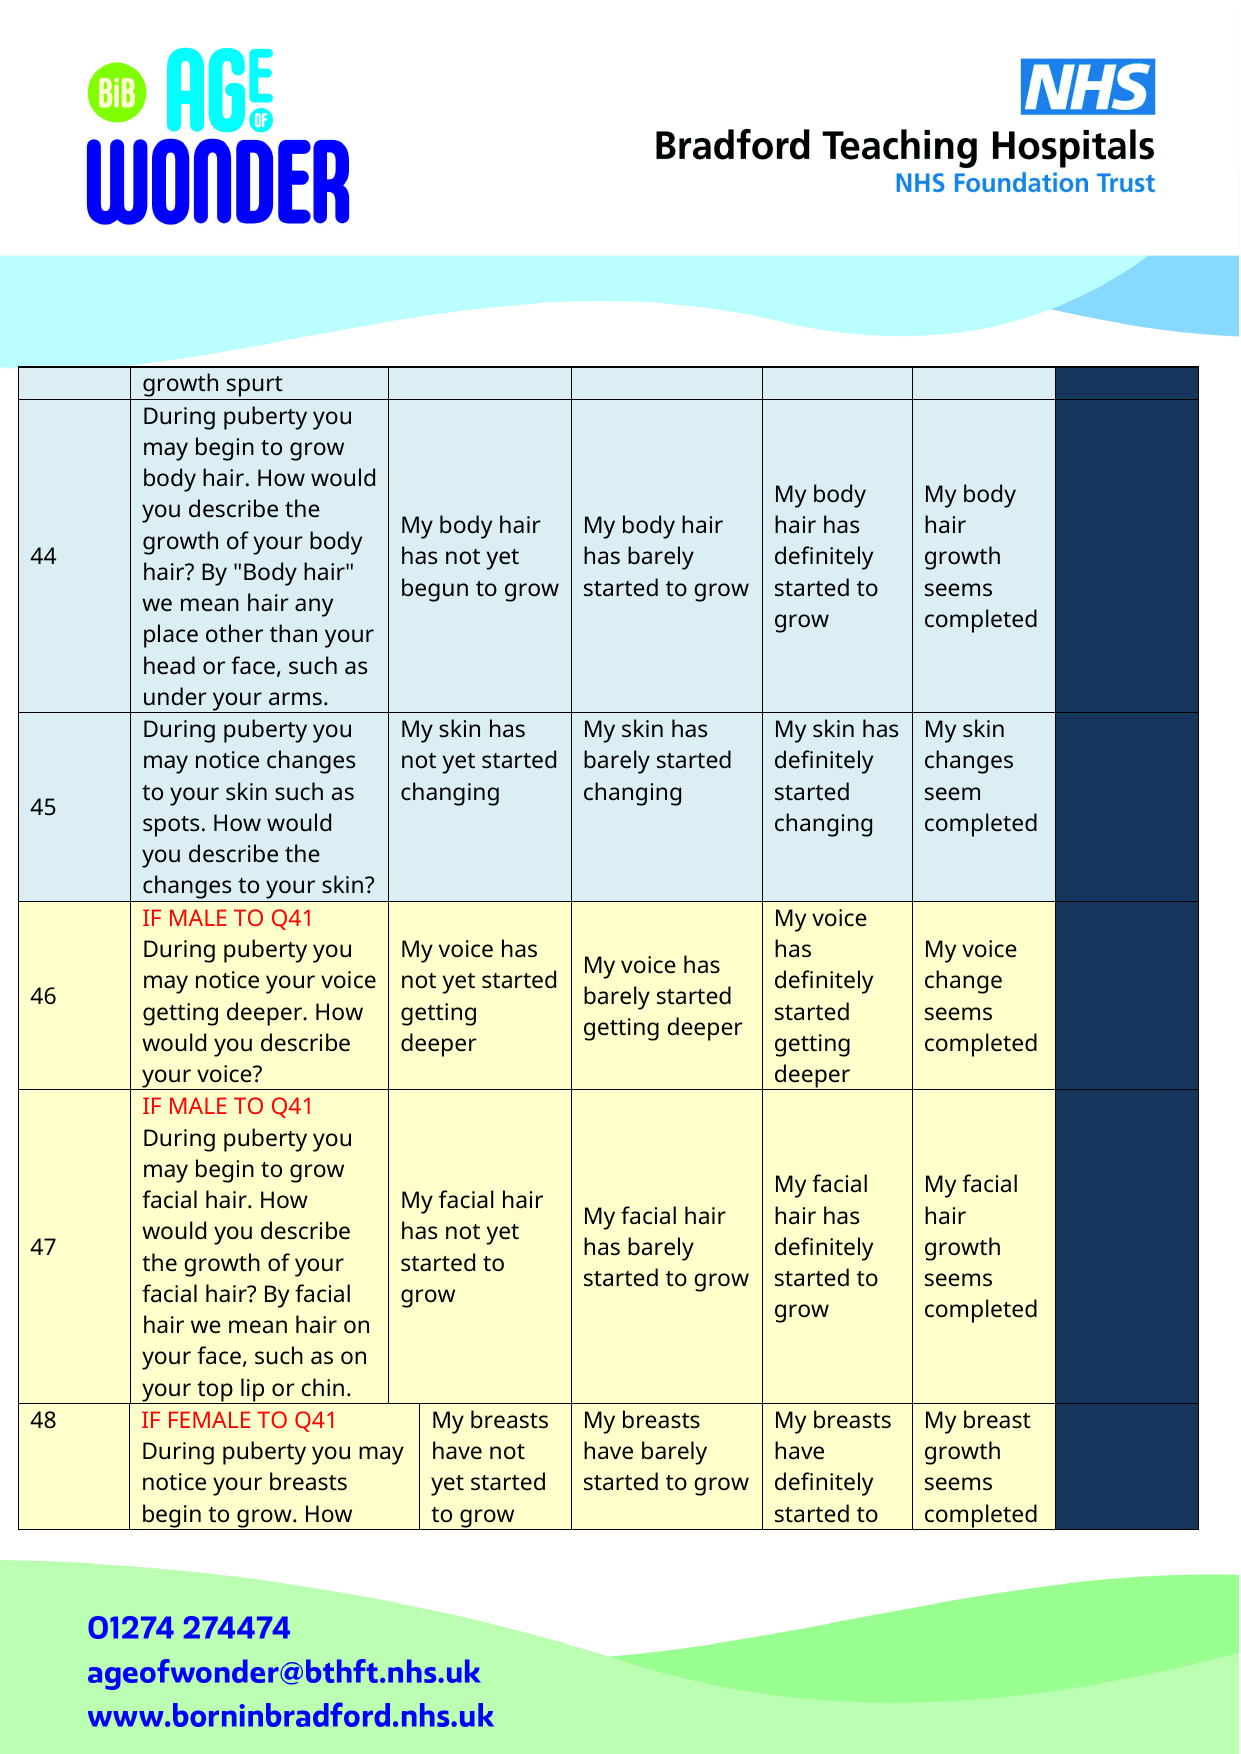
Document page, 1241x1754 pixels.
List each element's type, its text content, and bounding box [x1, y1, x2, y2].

table_cell [1056, 1404, 1198, 1529]
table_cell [131, 368, 388, 399]
table_cell My skin has definitely started changing [763, 713, 912, 901]
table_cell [763, 1404, 912, 1529]
table_cell 44 [19, 400, 130, 712]
table_cell IF MALE TO Q41 During puberty you may notice your voice getting deeper. How would you describe your voice? [131, 902, 388, 1089]
table_cell My voice has not yet started getting deeper [389, 902, 571, 1089]
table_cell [389, 368, 571, 399]
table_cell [913, 1404, 1055, 1529]
table_cell My voice has definitely started getting deeper [763, 902, 912, 1089]
table_cell My voice has barely started getting deeper [572, 902, 762, 1089]
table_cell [763, 368, 912, 399]
table_cell My facial hair has not yet started to grow [389, 1090, 571, 1403]
table_cell My body hair growth seems completed [913, 400, 1055, 712]
table_cell My skin has not yet started changing [389, 713, 571, 901]
table_cell [1056, 1090, 1198, 1403]
table_cell My facial hair growth seems completed [913, 1090, 1055, 1403]
table_cell 46 [19, 902, 130, 1089]
table_cell 43 [19, 368, 130, 399]
table_cell [1056, 400, 1198, 712]
table_cell My facial hair has barely started to grow [572, 1090, 762, 1403]
table_cell During puberty you may begin to grow body hair. How would you describe the growth of your body hair? By "Body hair" we mean hair any place other than your head or face, such as under your arms. [131, 400, 388, 712]
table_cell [420, 1404, 571, 1529]
table_cell [1056, 902, 1198, 1089]
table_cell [913, 368, 1055, 399]
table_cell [572, 1404, 762, 1529]
table_cell My body hair has barely started to grow [572, 400, 762, 712]
table_cell 48 [19, 1404, 129, 1529]
table_cell My skin has barely started changing [572, 713, 762, 901]
table_cell My voice change seems completed [913, 902, 1055, 1089]
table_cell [130, 1404, 419, 1529]
table_cell 47 [19, 1090, 130, 1403]
table_cell [1056, 713, 1198, 901]
table_cell My body hair has not yet begun to grow [389, 400, 571, 712]
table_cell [572, 368, 762, 399]
table_cell My skin changes seem completed [913, 713, 1055, 901]
table_cell During puberty you may notice changes to your skin such as spots. How would you describe the changes to your skin? [131, 713, 388, 901]
table_cell My body hair has definitely started to grow [763, 400, 912, 712]
table_cell IF MALE TO Q41 During puberty you may begin to grow facial hair. How would you describe the growth of your facial hair? By facial hair we mean hair on your face, such as on your top lip or chin. [131, 1090, 388, 1403]
table_cell [1056, 368, 1198, 399]
table_cell My facial hair has definitely started to grow [763, 1090, 912, 1403]
table_cell 45 [19, 713, 130, 901]
picture [0, 4, 1240, 1754]
